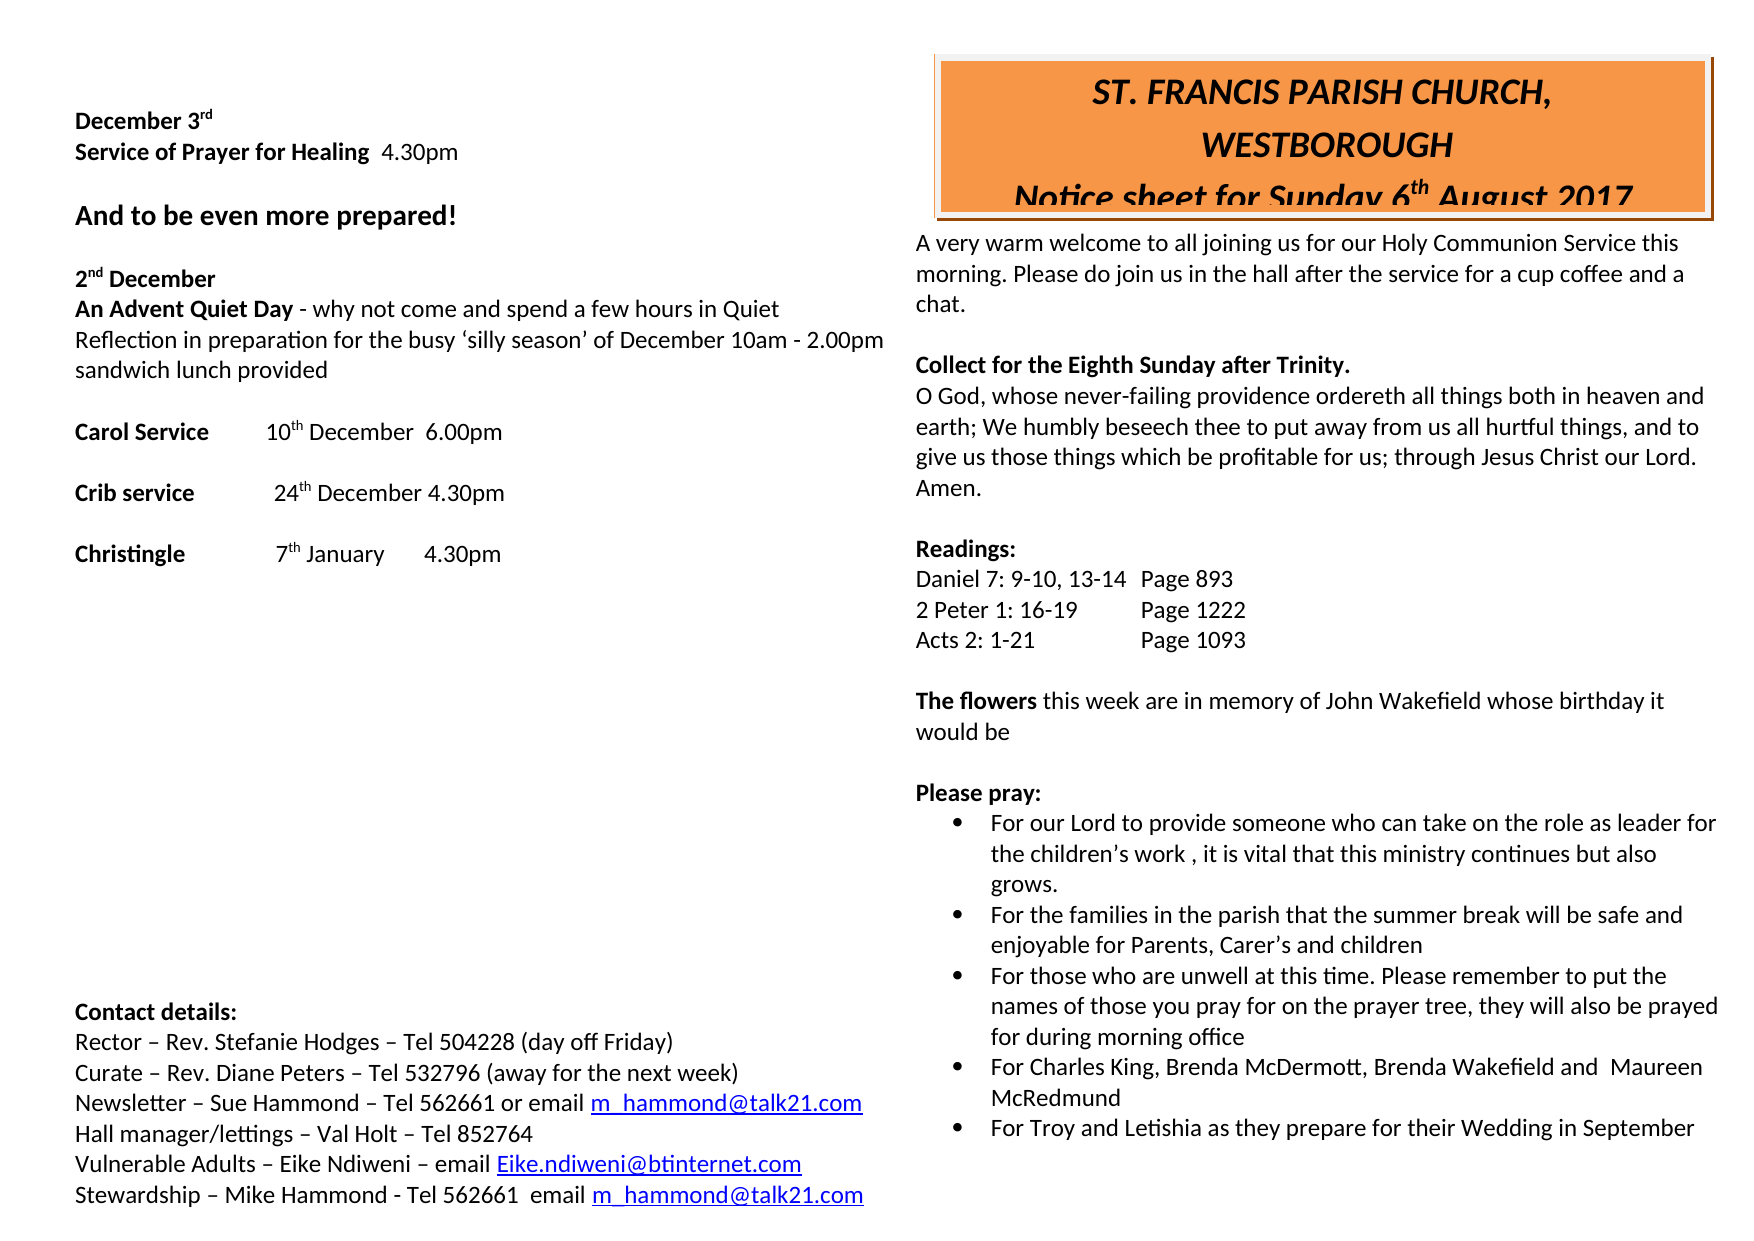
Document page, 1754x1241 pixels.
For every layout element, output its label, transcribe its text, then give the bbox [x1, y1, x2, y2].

list For those who are unwell at this time. Please remember to put the names of those you pray for on the prayer tree, they will also be prayed for during morning office [953, 960, 1728, 1052]
text December 3rd [75, 105, 887, 136]
text Daniel 7: 9-10, 13-14 Page 893 [916, 563, 1728, 594]
text Hall manager/lettings – Val Holt – Tel 852764 [75, 1118, 887, 1148]
text 2 Peter 1: 16-19 Page 1222 [916, 594, 1728, 624]
list For Charles King, Brenda McDermott, Brenda Wakefield and Maureen McRedmund [953, 1052, 1728, 1113]
text A very warm welcome to all joining us for our Holy Communion Service this morning. Please do join us in the hall after the service for a cup coffee and a chat. [916, 227, 1728, 319]
text Please pray: [916, 777, 1728, 807]
text Service of Prayer for Healing 4.30pm [75, 136, 887, 166]
text Curate – Rev. Diane Peters – Tel 532796 (away for the next week) [75, 1057, 887, 1087]
text Stewardship – Mike Hammond - Tel 562661 email m_hammond@talk21.com [75, 1179, 887, 1209]
text Carol Service 10th December 6.00pm [75, 416, 887, 446]
text Readings: [916, 533, 1728, 563]
text Contact details: [75, 996, 887, 1026]
text Vulnerable Adults – Eike Ndiweni – email Eike.ndiweni@btinternet.com [75, 1148, 887, 1179]
text Acts 2: 1-21 Page 1093 [916, 624, 1728, 655]
text Rector – Rev. Stefanie Hodges – Tel 504228 (day off Friday) [75, 1026, 887, 1057]
list For the families in the parish that the summer break will be safe and enjoyable for Parents, Carer’s and children [953, 899, 1728, 960]
text An Advent Quiet Day - why not come and spend a few hours in Quiet Reflection in preparation for the busy ‘silly season’ of December 10am - 2.00pm sandwich lunch provided [75, 294, 887, 385]
text Collect for the Eighth Sunday after Trinity. [916, 349, 1728, 380]
text Christingle 7th January 4.30pm [75, 538, 887, 568]
text O God, whose never-failing providence ordereth all things both in heaven and earth; We humbly beseech thee to put away from us all hurtful things, and to give us those things which be profitable for us; through Jesus Christ our Lord. Amen. [916, 380, 1728, 502]
list For our Lord to provide someone who can take on the role as leader for the children’s work , it is vital that this ministry continues but also grows. [953, 807, 1728, 899]
text Newsletter – Sue Hammond – Tel 562661 or email m_hammond@talk21.com [75, 1087, 887, 1118]
list For Troy and Letishia as they prepare for their Wedding in September [953, 1113, 1728, 1143]
text The flowers this week are in memory of John Wakefield whose birthday it would be [916, 685, 1728, 746]
text Crib service 24th December 4.30pm [75, 477, 887, 507]
text 2nd December [75, 263, 887, 294]
text And to be even more prepared! [75, 197, 887, 233]
